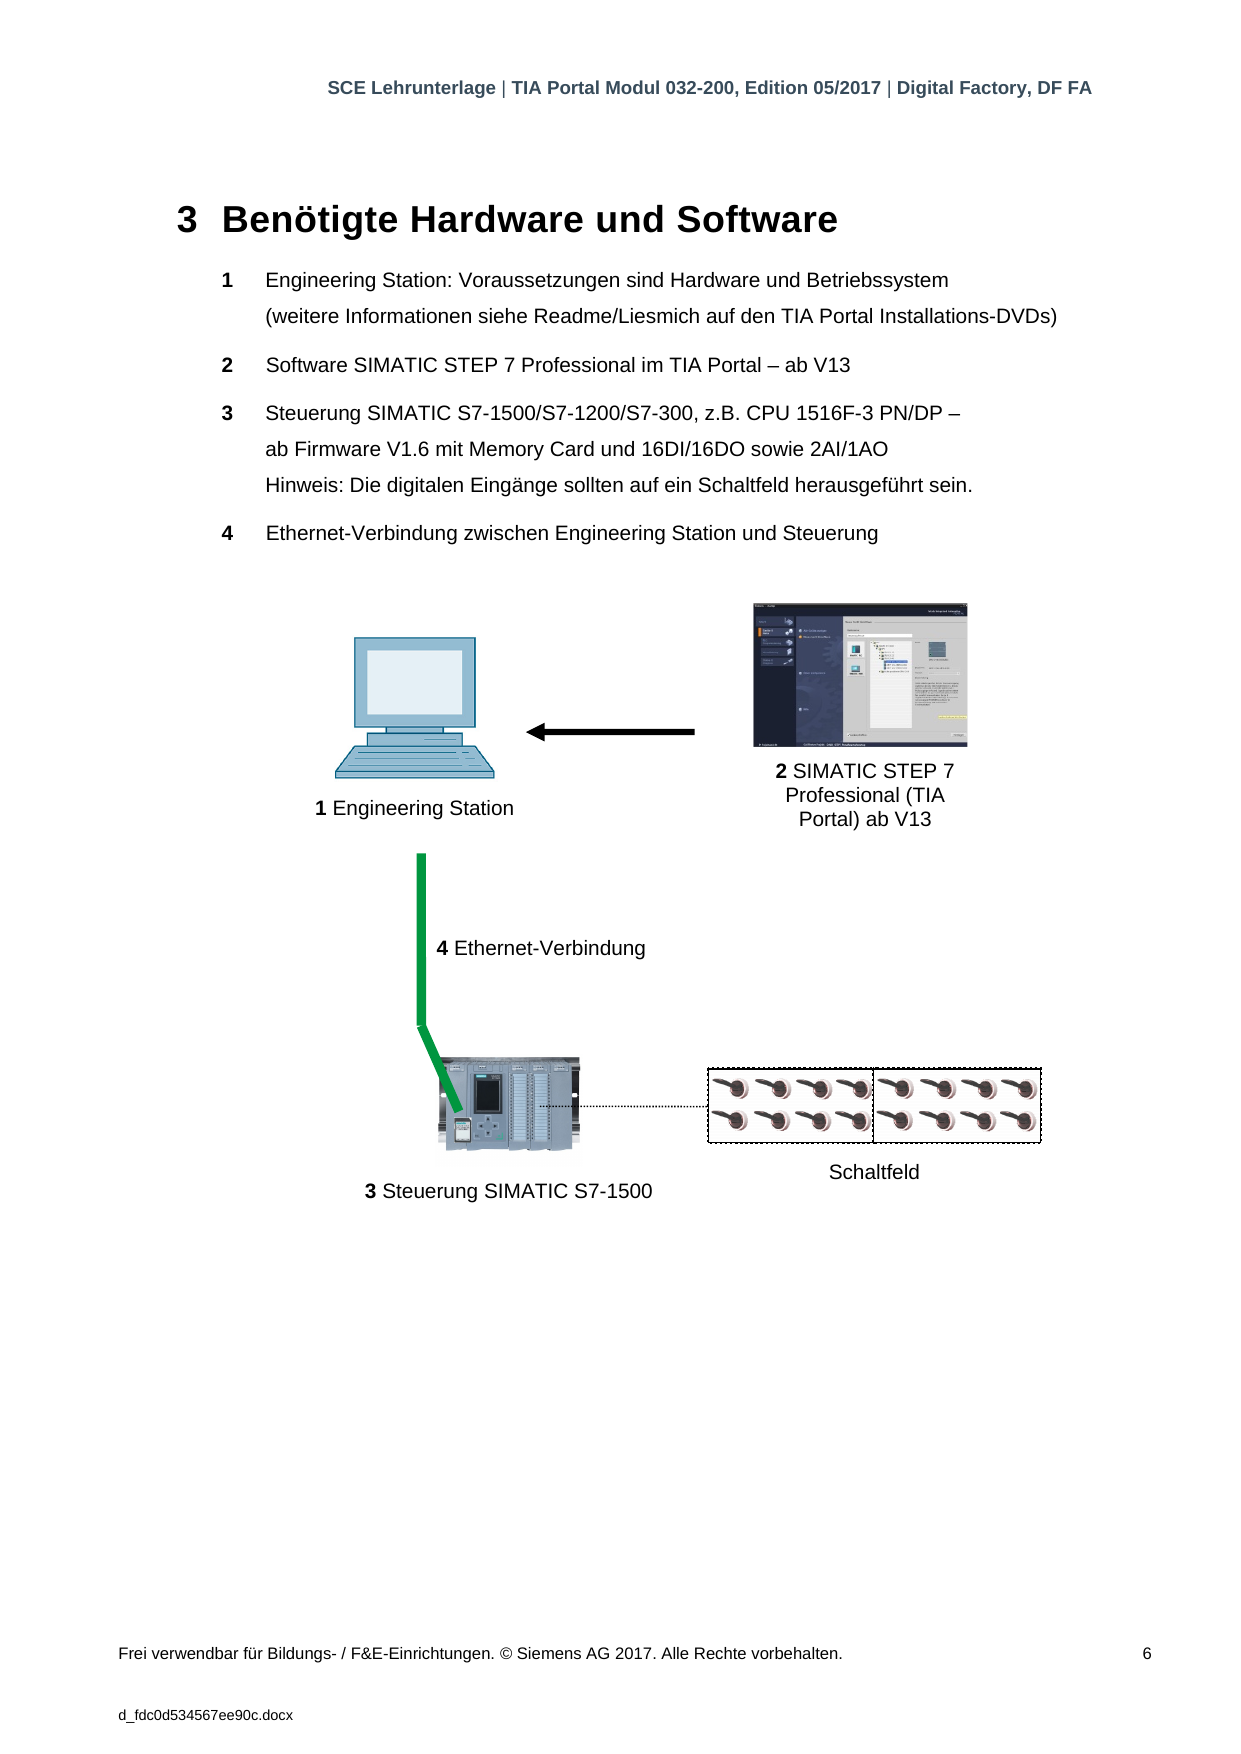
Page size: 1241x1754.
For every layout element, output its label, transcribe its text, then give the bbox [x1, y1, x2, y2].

picture [329, 612, 500, 784]
picture [435, 1054, 583, 1167]
text 3 Steuerung SIMATIC S7-1500/S7-1200/S7-300, z.B. CPU 1516F-3 PN/DP – ab Firmware V1.6 mit Memory Card und 16DI/16DO sowie 2AI/1AO Hinweis: Die digitalen Eingänge sollten auf ein Schaltfeld herausgeführt sein. [221, 401, 1092, 497]
picture [753, 603, 968, 747]
text 1 Engineering Station: Voraussetzungen sind Hardware und Betriebssystem (weitere Informationen siehe Readme/Liesmich auf den TIA Portal Installations-DVDs) [221, 268, 1092, 328]
subtitle Benötigte Hardware und Software [177, 198, 1092, 241]
text 2 Software SIMATIC STEP 7 Professional im TIA Portal – ab V13 [221, 352, 1092, 376]
text 4 Ethernet-Verbindung zwischen Engineering Station und Steuerung [221, 521, 1092, 545]
